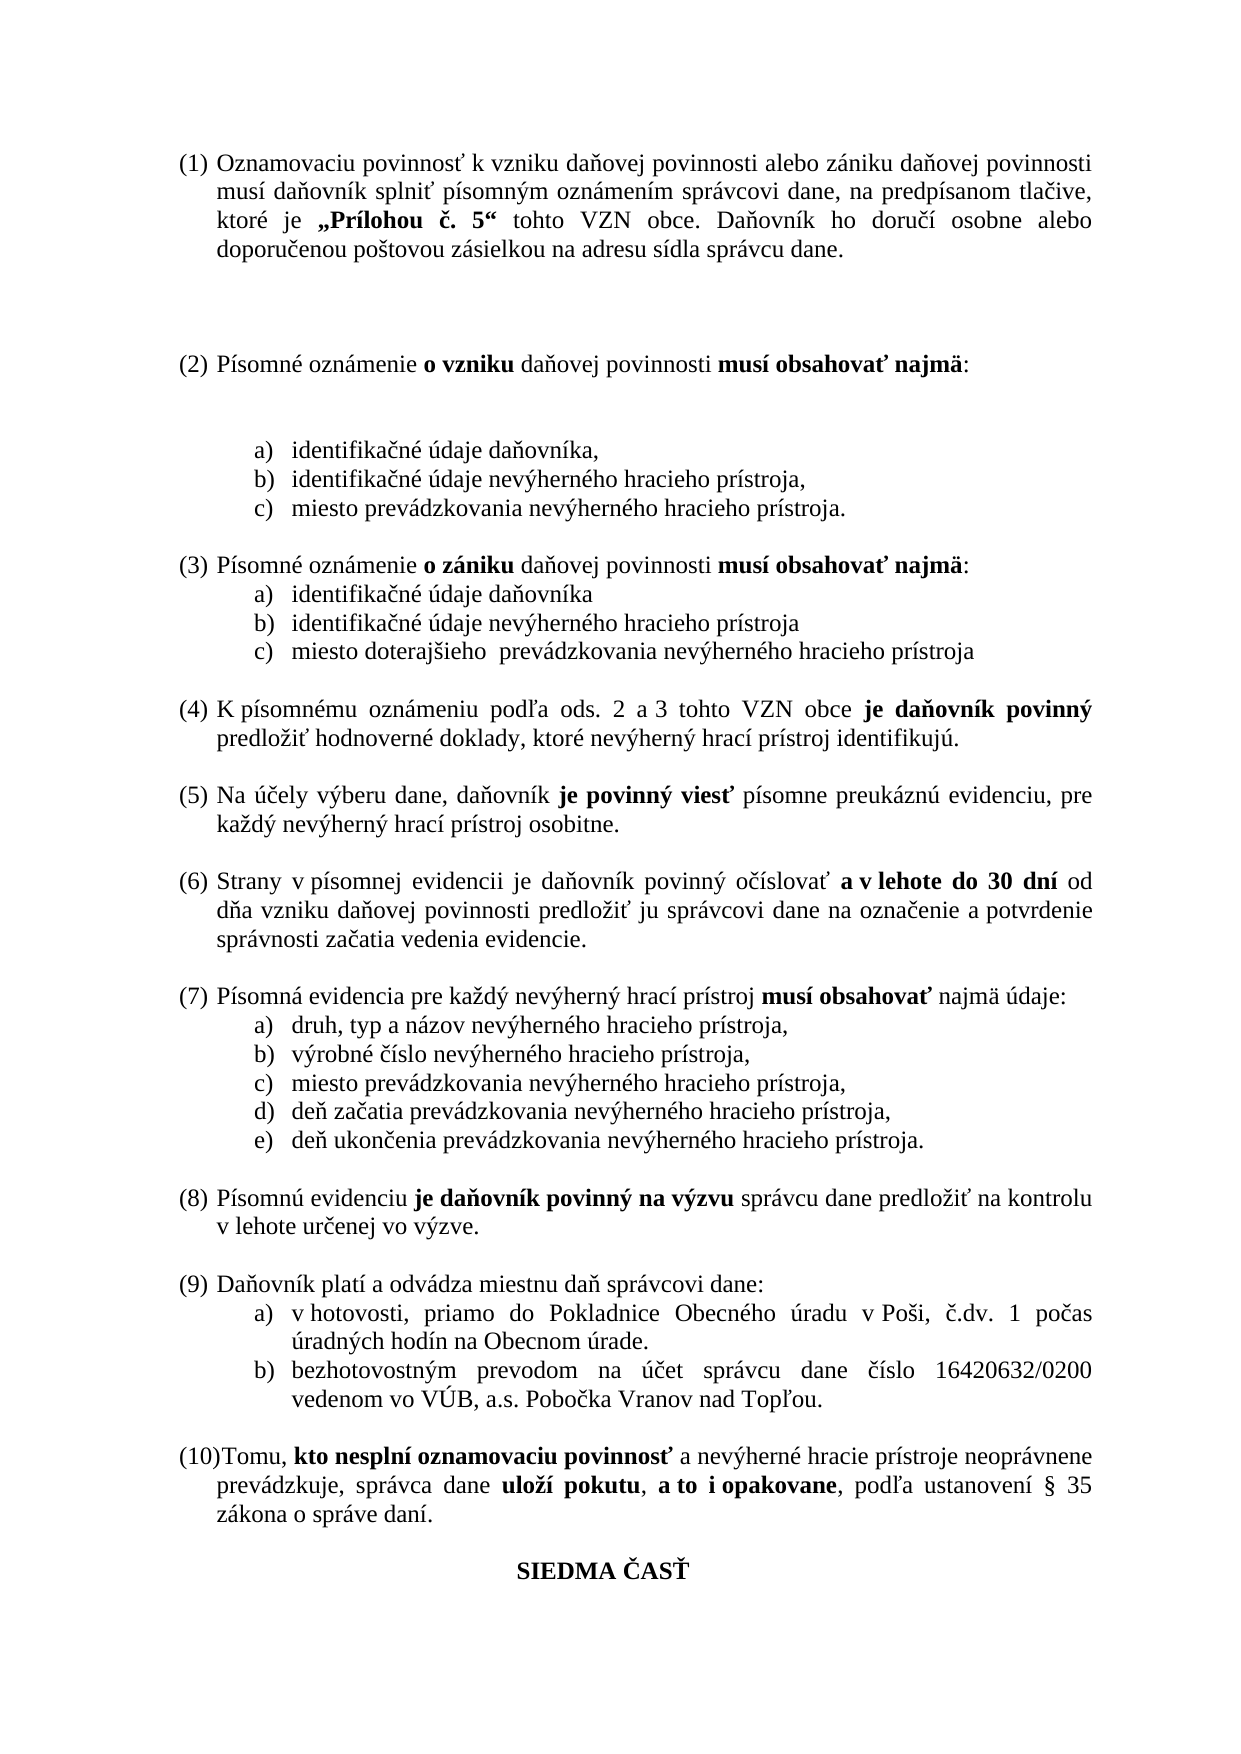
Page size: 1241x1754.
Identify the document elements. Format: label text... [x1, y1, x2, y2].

list identifikačné údaje nevýherného hracieho prístroja [254, 608, 1093, 636]
list Oznamovaciu povinnosť k vzniku daňovej povinnosti alebo zániku daňovej povinnosti musí daňovník splniť písomným oznámením správcovi dane, na predpísanom tlačive, ktoré je „Prílohou č. 5“ tohto VZN obce. Daňovník ho doručí osobne alebo doporučenou poštovou zásielkou na adresu sídla správcu dane. [179, 148, 1093, 263]
text SIEDMA ČASŤ [516, 1556, 1093, 1585]
list Tomu, kto nesplní oznamovaciu povinnosť a nevýherné hracie prístroje neoprávnene prevádzkuje, správca dane uloží pokutu, a to i opakovane, podľa ustanovení § 35 zákona o správe daní. [179, 1441, 1093, 1528]
list deň ukončenia prevádzkovania nevýherného hracieho prístroja. [254, 1125, 1093, 1154]
list Strany v písomnej evidencii je daňovník povinný očíslovať a v lehote do 30 dní od dňa vzniku daňovej povinnosti predložiť ju správcovi dane na označenie a potvrdenie správnosti začatia vedenia evidencie. [179, 866, 1093, 953]
list K písomnému oznámeniu podľa ods. 2 a 3 tohto VZN obce je daňovník povinný predložiť hodnoverné doklady, ktoré nevýherný hrací prístroj identifikujú. [179, 694, 1093, 751]
list Na účely výberu dane, daňovník je povinný viesť písomne preukáznú evidenciu, pre každý nevýherný hrací prístroj osobitne. [179, 780, 1093, 838]
list miesto prevádzkovania nevýherného hracieho prístroja. [254, 493, 1093, 521]
list výrobné číslo nevýherného hracieho prístroja, [254, 1039, 1093, 1068]
list Písomnú evidenciu je daňovník povinný na výzvu správcu dane predložiť na kontrolu v lehote určenej vo výzve. [179, 1183, 1093, 1240]
list identifikačné údaje daňovníka, [254, 435, 1093, 464]
list miesto prevádzkovania nevýherného hracieho prístroja, [254, 1068, 1093, 1096]
list druh, typ a názov nevýherného hracieho prístroja, [254, 1010, 1093, 1039]
list bezhotovostným prevodom na účet správcu dane číslo 16420632/0200 vedenom vo VÚB, a.s. Pobočka Vranov nad Topľou. [254, 1355, 1093, 1413]
list Písomné oznámenie o zániku daňovej povinnosti musí obsahovať najmä: [179, 550, 1093, 579]
list identifikačné údaje nevýherného hracieho prístroja, [254, 464, 1093, 493]
list deň začatia prevádzkovania nevýherného hracieho prístroja, [254, 1096, 1093, 1125]
list identifikačné údaje daňovníka [254, 579, 1093, 608]
list v hotovosti, priamo do Pokladnice Obecného úradu v Poši, č.dv. 1 počas úradných hodín na Obecnom úrade. [254, 1298, 1093, 1355]
list Písomná evidencia pre každý nevýherný hrací prístroj musí obsahovať najmä údaje: [179, 981, 1093, 1010]
list Daňovník platí a odvádza miestnu daň správcovi dane: [179, 1269, 1093, 1298]
list Písomné oznámenie o vzniku daňovej povinnosti musí obsahovať najmä: [179, 349, 1093, 378]
list miesto doterajšieho prevádzkovania nevýherného hracieho prístroja [254, 636, 1093, 665]
